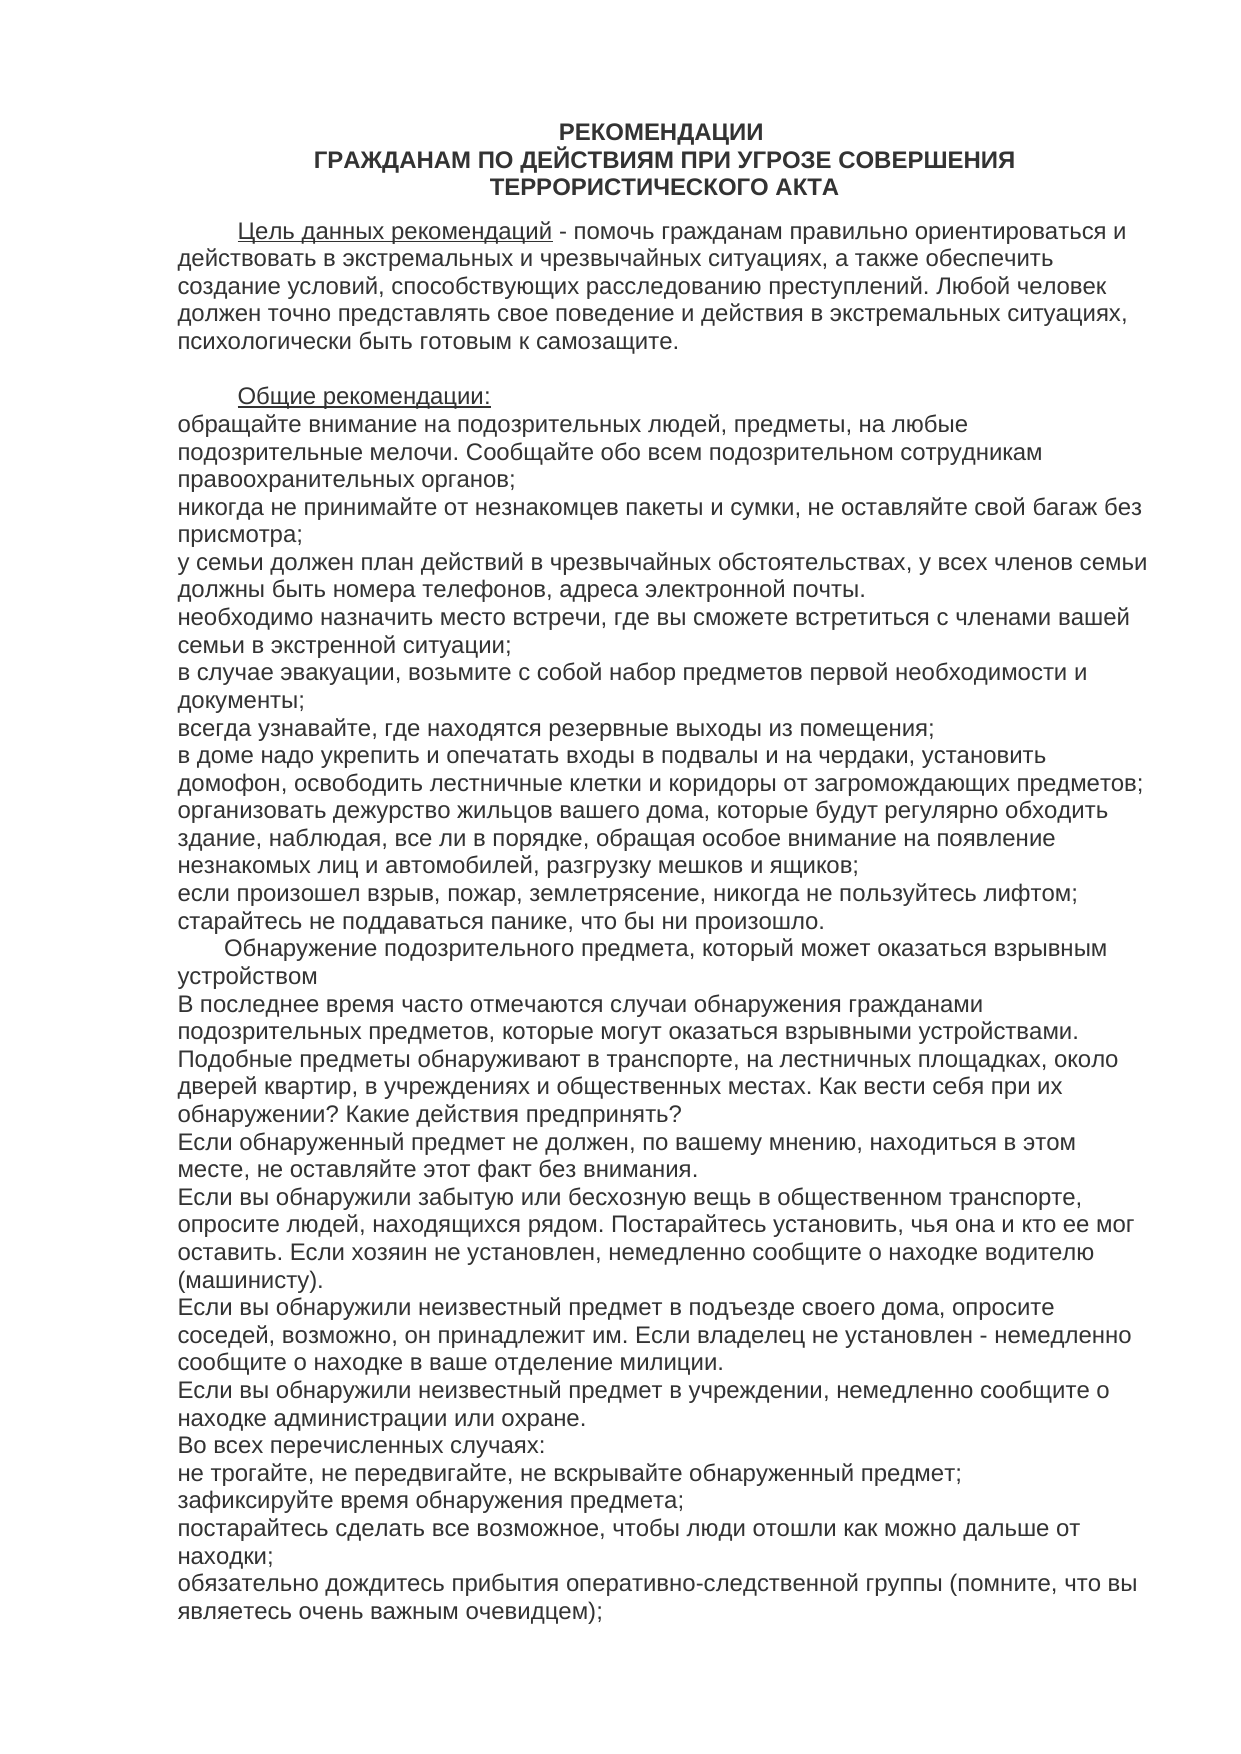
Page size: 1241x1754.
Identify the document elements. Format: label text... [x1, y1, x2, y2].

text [177, 217, 1152, 1624]
text РЕКОМЕНДАЦИИ ГРАЖДАНАМ ПО ДЕЙСТВИЯМ ПРИ УГРОЗЕ СОВЕРШЕНИЯ ТЕРРОРИСТИЧЕСКОГО АКТА [177, 118, 1152, 201]
